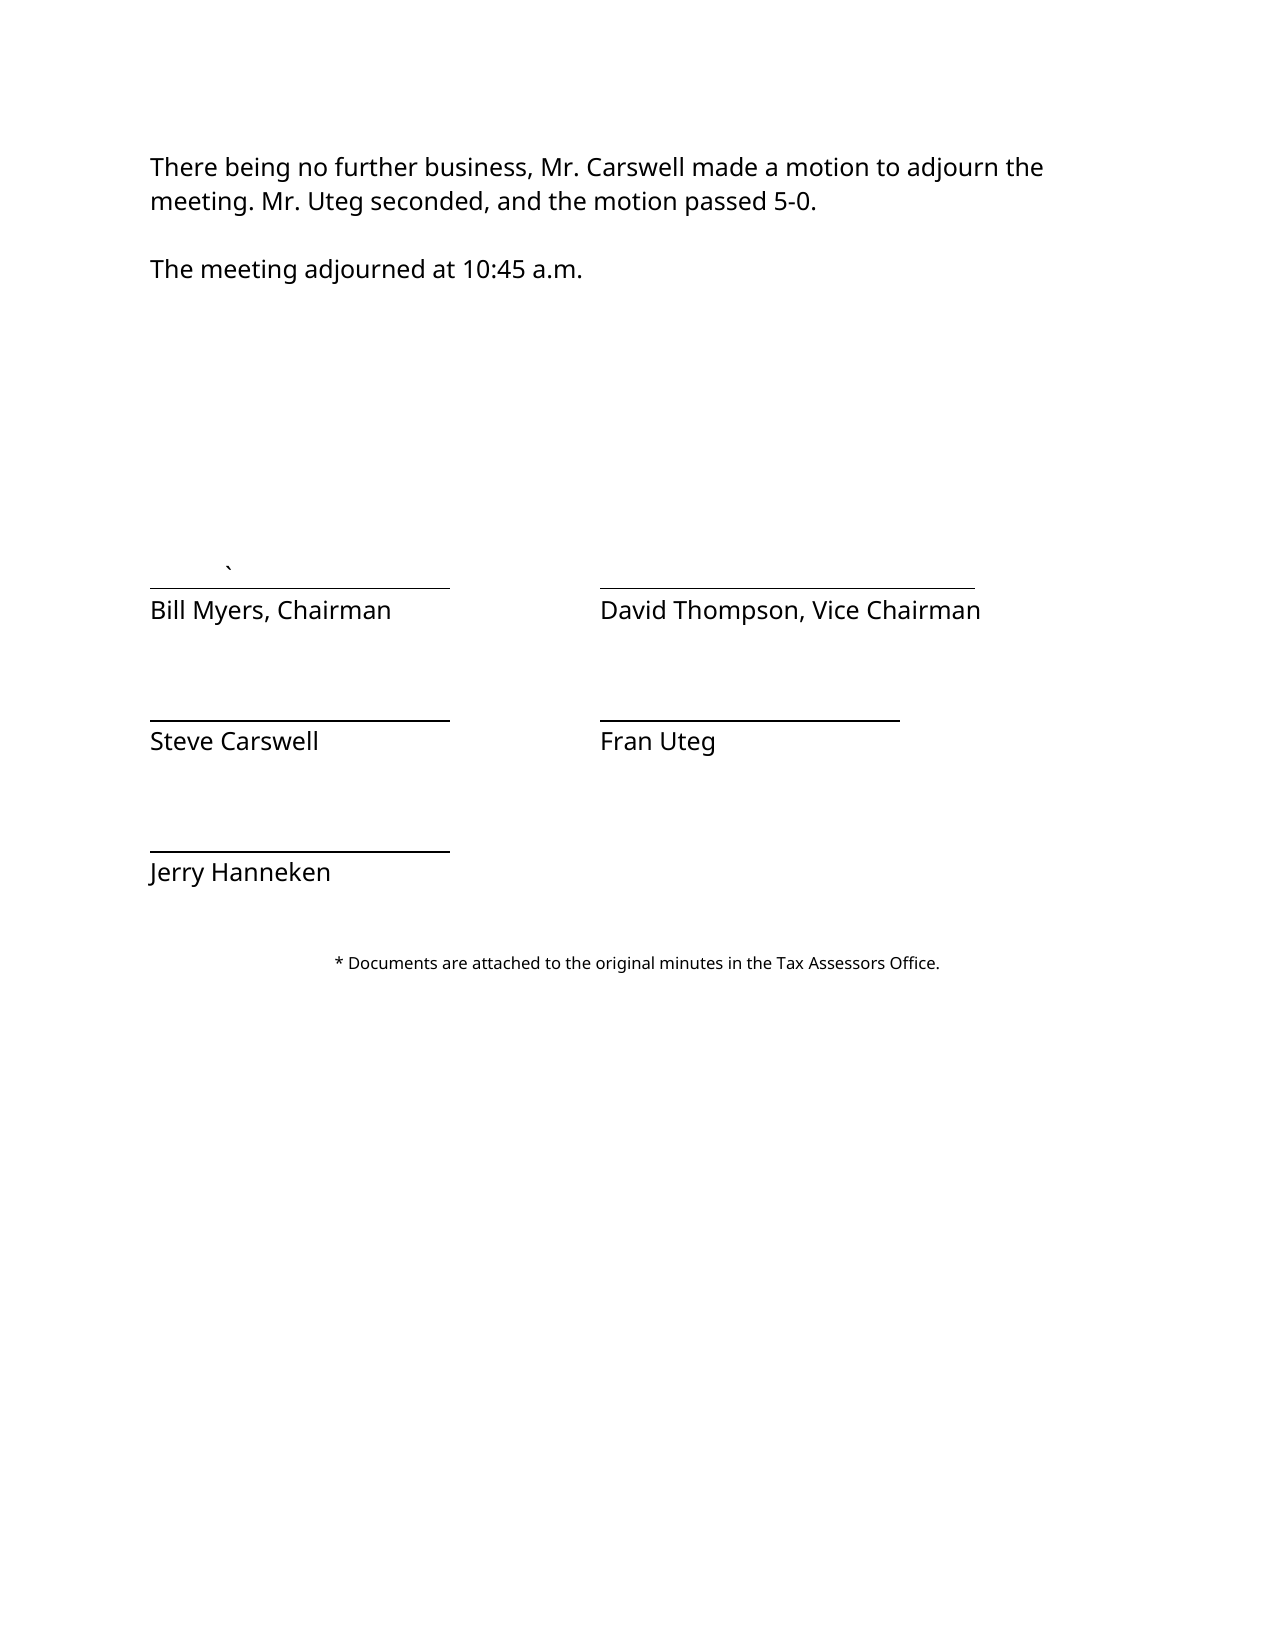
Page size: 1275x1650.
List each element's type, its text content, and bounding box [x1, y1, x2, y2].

text Bill Myers, Chairman David Thompson, Vice Chairman [150, 593, 1125, 627]
text ` [150, 559, 1125, 593]
text Jerry Hanneken [150, 855, 1125, 889]
text There being no further business, Mr. Carswell made a motion to adjourn the meeting. Mr. Uteg seconded, and the motion passed 5-0. [150, 150, 1125, 218]
text The meeting adjourned at 10:45 a.m. [150, 252, 1125, 286]
text Steve Carswell Fran Uteg [150, 724, 1125, 758]
text * Documents are attached to the original minutes in the Tax Assessors Office. [150, 951, 1125, 974]
